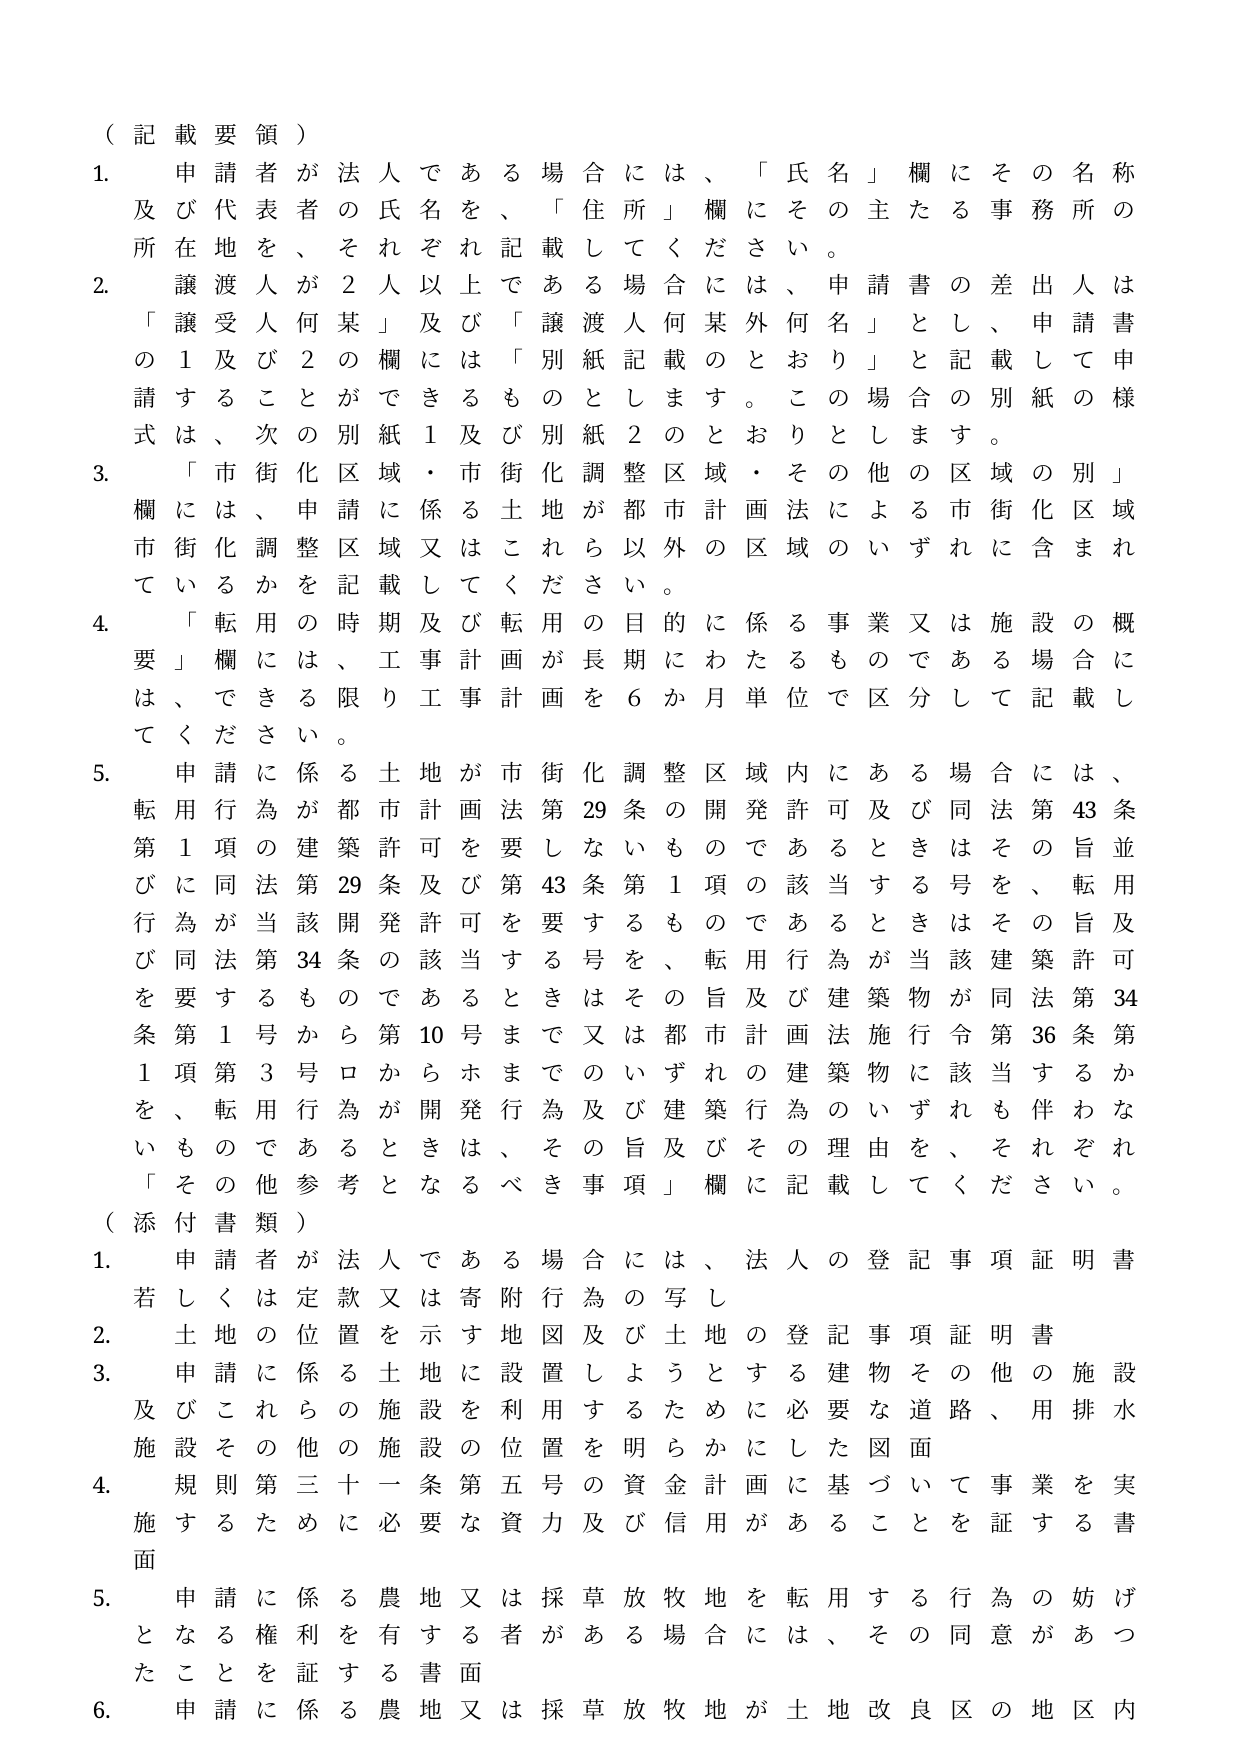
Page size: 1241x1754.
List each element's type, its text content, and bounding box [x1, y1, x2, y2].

list 申請に係る土地が市街化調整区域内にある場合には、転用行為が都市計画法第29条の開発許可及び同法第43条第１項の建築許可を要しないものであるときはその旨並びに同法第29条及び第43条第１項の該当する号を、転用行為が当該開発許可を要するものであるときはその旨及び同法第34条の該当する号を、転用行為が当該建築許可を要するものであるときはその旨及び建築物が同法第34条第１号から第10号まで又は都市計画法施行令第36条第１項第３号ロからホまでのいずれの建築物に該当するかを、転用行為が開発行為及び建築行為のいずれも伴わないものであるときは、その旨及びその理由を、それぞれ「その他参考となるべき事項」欄に記載してください。 [92, 752, 1154, 1202]
text （添付書類） [92, 1202, 1154, 1240]
list 「転用の時期及び転用の目的に係る事業又は施設の概要」欄には、工事計画が長期にわたるものである場合には、できる限り工事計画を６か月単位で区分して記載してください。 [92, 602, 1154, 752]
list 申請者が法人である場合には、法人の登記事項証明書若しくは定款又は寄附行為の写し [92, 1240, 1154, 1315]
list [92, 1690, 1154, 1727]
list 申請に係る農地又は採草放牧地を転用する行為の妨げとなる権利を有する者がある場合には、その同意があつたことを証する書面 [92, 1577, 1154, 1690]
list 土地の位置を示す地図及び土地の登記事項証明書 [92, 1315, 1154, 1352]
list 「市街化区域・市街化調整区域・その他の区域の別」欄には、申請に係る土地が都市計画法による市街化区域、市街化調整区域又はこれら以外の区域のいずれに含まれているかを記載してください。 [92, 452, 1154, 602]
list 申請に係る土地に設置しようとする建物その他の施設及びこれらの施設を利用するために必要な道路、用排水施設その他の施設の位置を明らかにした図面 [92, 1352, 1154, 1465]
list 規則第三十一条第五号の資金計画に基づいて事業を実施するために必要な資力及び信用があることを証する書面 [92, 1465, 1154, 1577]
list 譲渡人が２人以上である場合には、申請書の差出人は「譲受人何某」及び「譲渡人何某外何名」とし、申請書の１及び２の欄には「別紙記載のとおり」と記載して申請することができるものとします。この場合の別紙の様式は、次の別紙１及び別紙２のとおりとします。 [92, 265, 1154, 452]
list 申請者が法人である場合には、「氏名」欄にその名称及び代表者の氏名を、「住所」欄にその主たる事務所の所在地を、それぞれ記載してください。 [92, 152, 1154, 265]
text （記載要領） [92, 115, 1154, 152]
